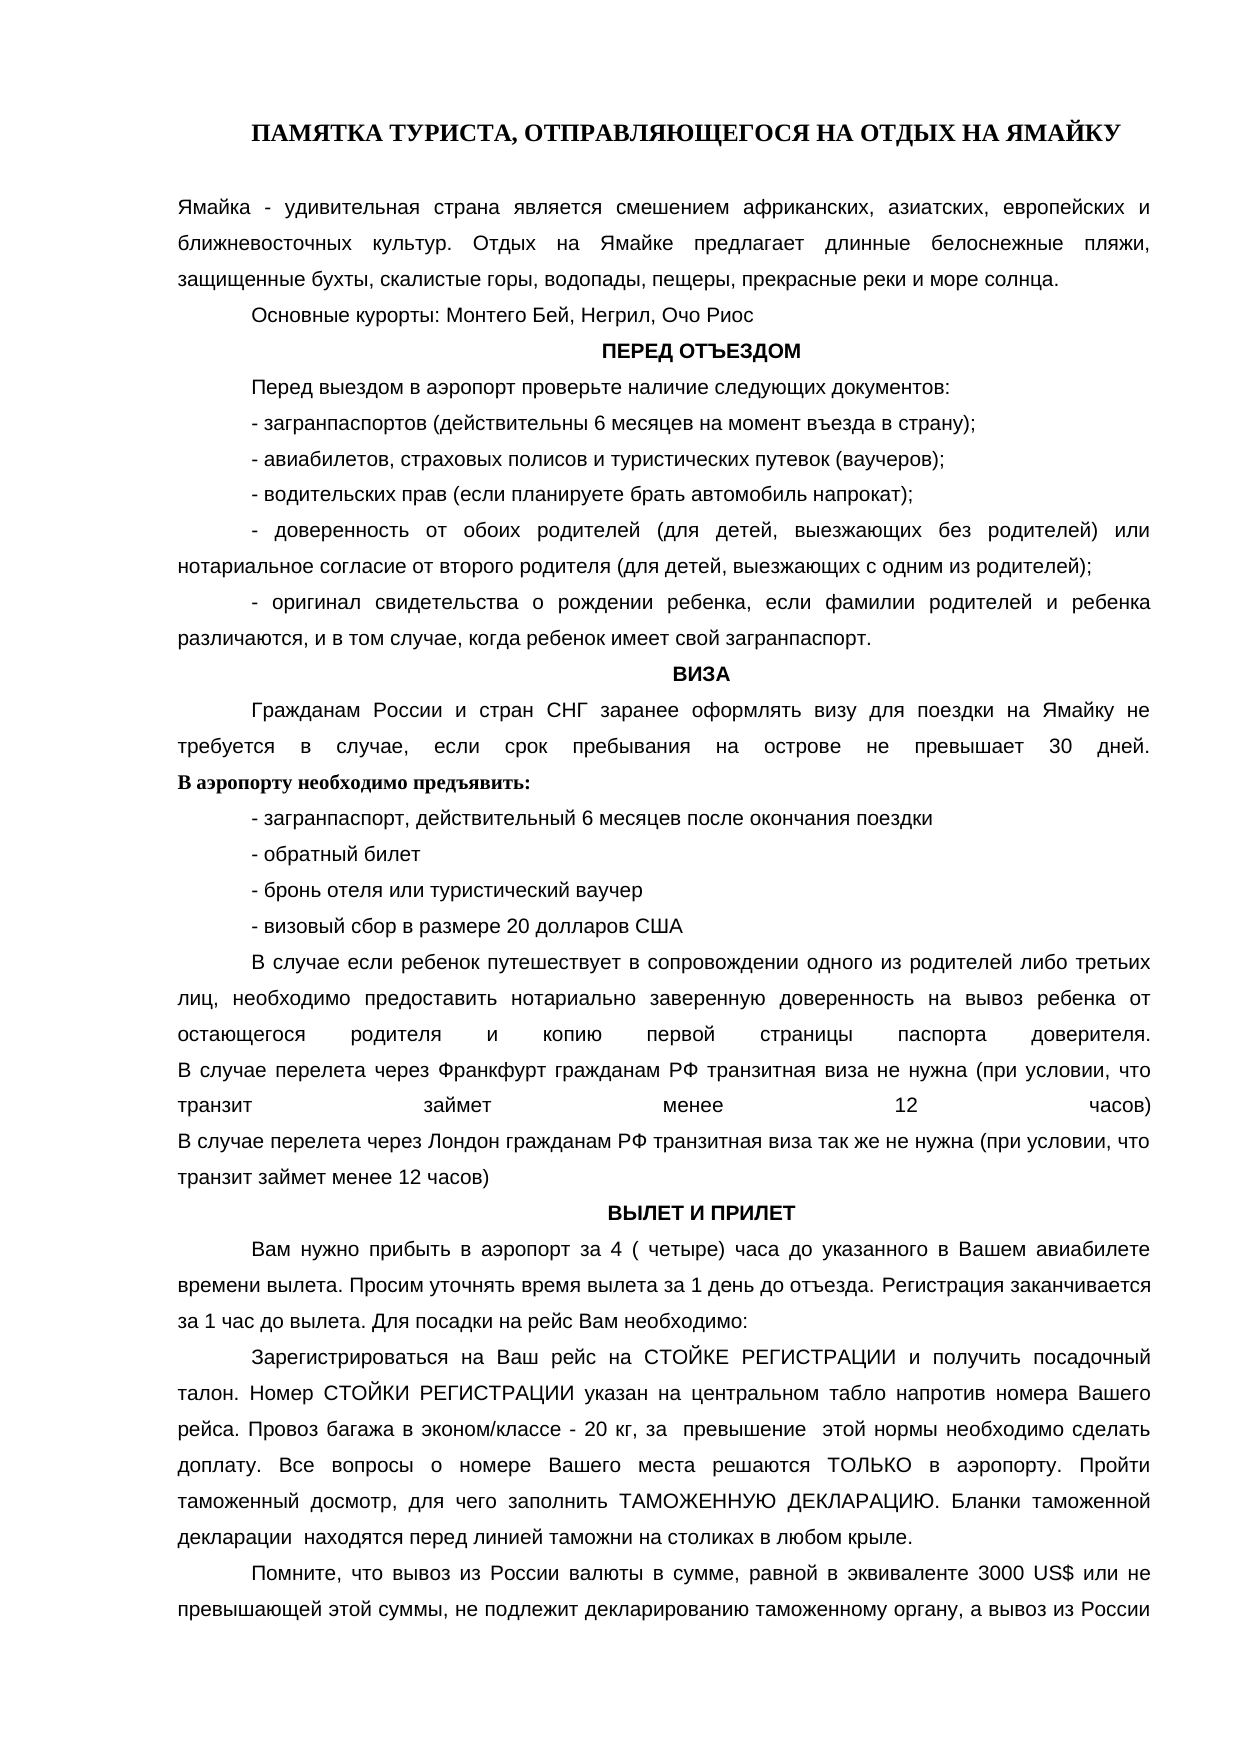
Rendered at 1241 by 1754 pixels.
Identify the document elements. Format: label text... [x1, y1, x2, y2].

text ВЫЛЕТ И ПРИЛЕТ [177, 1201, 1152, 1225]
text В случае если ребенок путешествует в сопровождении одного из родителей либо третьих лиц, необходимо предоставить нотариально заверенную доверенность на вывоз ребенка от остающегося родителя и копию первой страницы паспорта доверителя. В случае перелета через Франкфурт гражданам РФ транзитная виза не нужна (при условии, что транзит займет менее 12 часов) В случае перелета через Лондон гражданам РФ транзитная виза так же не нужна (при условии, что транзит займет менее 12 часов) [177, 949, 1152, 1189]
text - визовый сбор в размере 20 долларов США [177, 914, 1152, 938]
text - авиабилетов, страховых полисов и туристических путевок (ваучеров); [177, 446, 1152, 470]
text - бронь отеля или туристический ваучер [177, 878, 1152, 902]
text - доверенность от обоих родителей (для детей, выезжающих без родителей) или нотариальное согласие от второго родителя (для детей, выезжающих с одним из родителей); [177, 518, 1152, 578]
text Перед выездом в аэропорт проверьте наличие следующих документов: [177, 374, 1152, 398]
text Основные курорты: Монтего Бей, Негрил, Очо Риос [177, 303, 1152, 327]
text - обратный билет [177, 842, 1152, 866]
text Гражданам России и стран СНГ заранее оформлять визу для поездки на Ямайку не требуется в случае, если срок пребывания на острове не превышает 30 дней. В аэропорту необходимо предъявить: [177, 698, 1152, 794]
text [177, 1561, 1152, 1620]
text Зарегистрироваться на Ваш рейс на СТОЙКЕ РЕГИСТРАЦИИ и получить посадочный талон. Номер СТОЙКИ РЕГИСТРАЦИИ указан на центральном табло напротив номера Вашего рейса. Провоз багажа в эконом/классе - , за превышение этой нормы необходимо сделать доплату. Все вопросы о номере Вашего места решаются ТОЛЬКО в аэропорту. Пройти таможенный досмотр, для чего заполнить ТАМОЖЕННУЮ ДЕКЛАРАЦИЮ. Бланки таможенной декларации находятся перед линией таможни на столиках в любом крыле. [177, 1345, 1152, 1548]
text - загранпаспортов (действительны 6 месяцев на момент въезда в страну); [177, 410, 1152, 434]
text - водительских прав (если планируете брать автомобиль напрокат); [177, 482, 1152, 506]
text ПАМЯТКА ТУРИСТА, ОТПРАВЛЯЮЩЕГОСЯ НА ОТДЫХ НА ЯМАЙКУ [177, 118, 1152, 147]
text ВИЗА [177, 662, 1152, 686]
text Ямайка - удивительная страна является смешением африканских, азиатских, европейских и ближневосточных культур. Отдых на Ямайке предлагает длинные белоснежные пляжи, защищенные бухты, скалистые горы, водопады, пещеры, прекрасные реки и море солнца. [177, 161, 1152, 291]
text ПЕРЕД ОТЪЕЗДОМ [177, 338, 1152, 362]
text - загранпаспорт, действительный 6 месяцев после окончания поездки [177, 806, 1152, 830]
text - оригинал свидетельства о рождении ребенка, если фамилии родителей и ребенка различаются, и в том случае, когда ребенок имеет свой загранпаспорт. [177, 590, 1152, 650]
text Вам нужно прибыть в аэропорт за 4 ( четыре) часа до указанного в Вашем авиабилете времени вылета. Просим уточнять время вылета за 1 день до отъезда. Регистрация заканчивается за 1 час до вылета. Для посадки на рейс Вам необходимо: [177, 1237, 1152, 1333]
